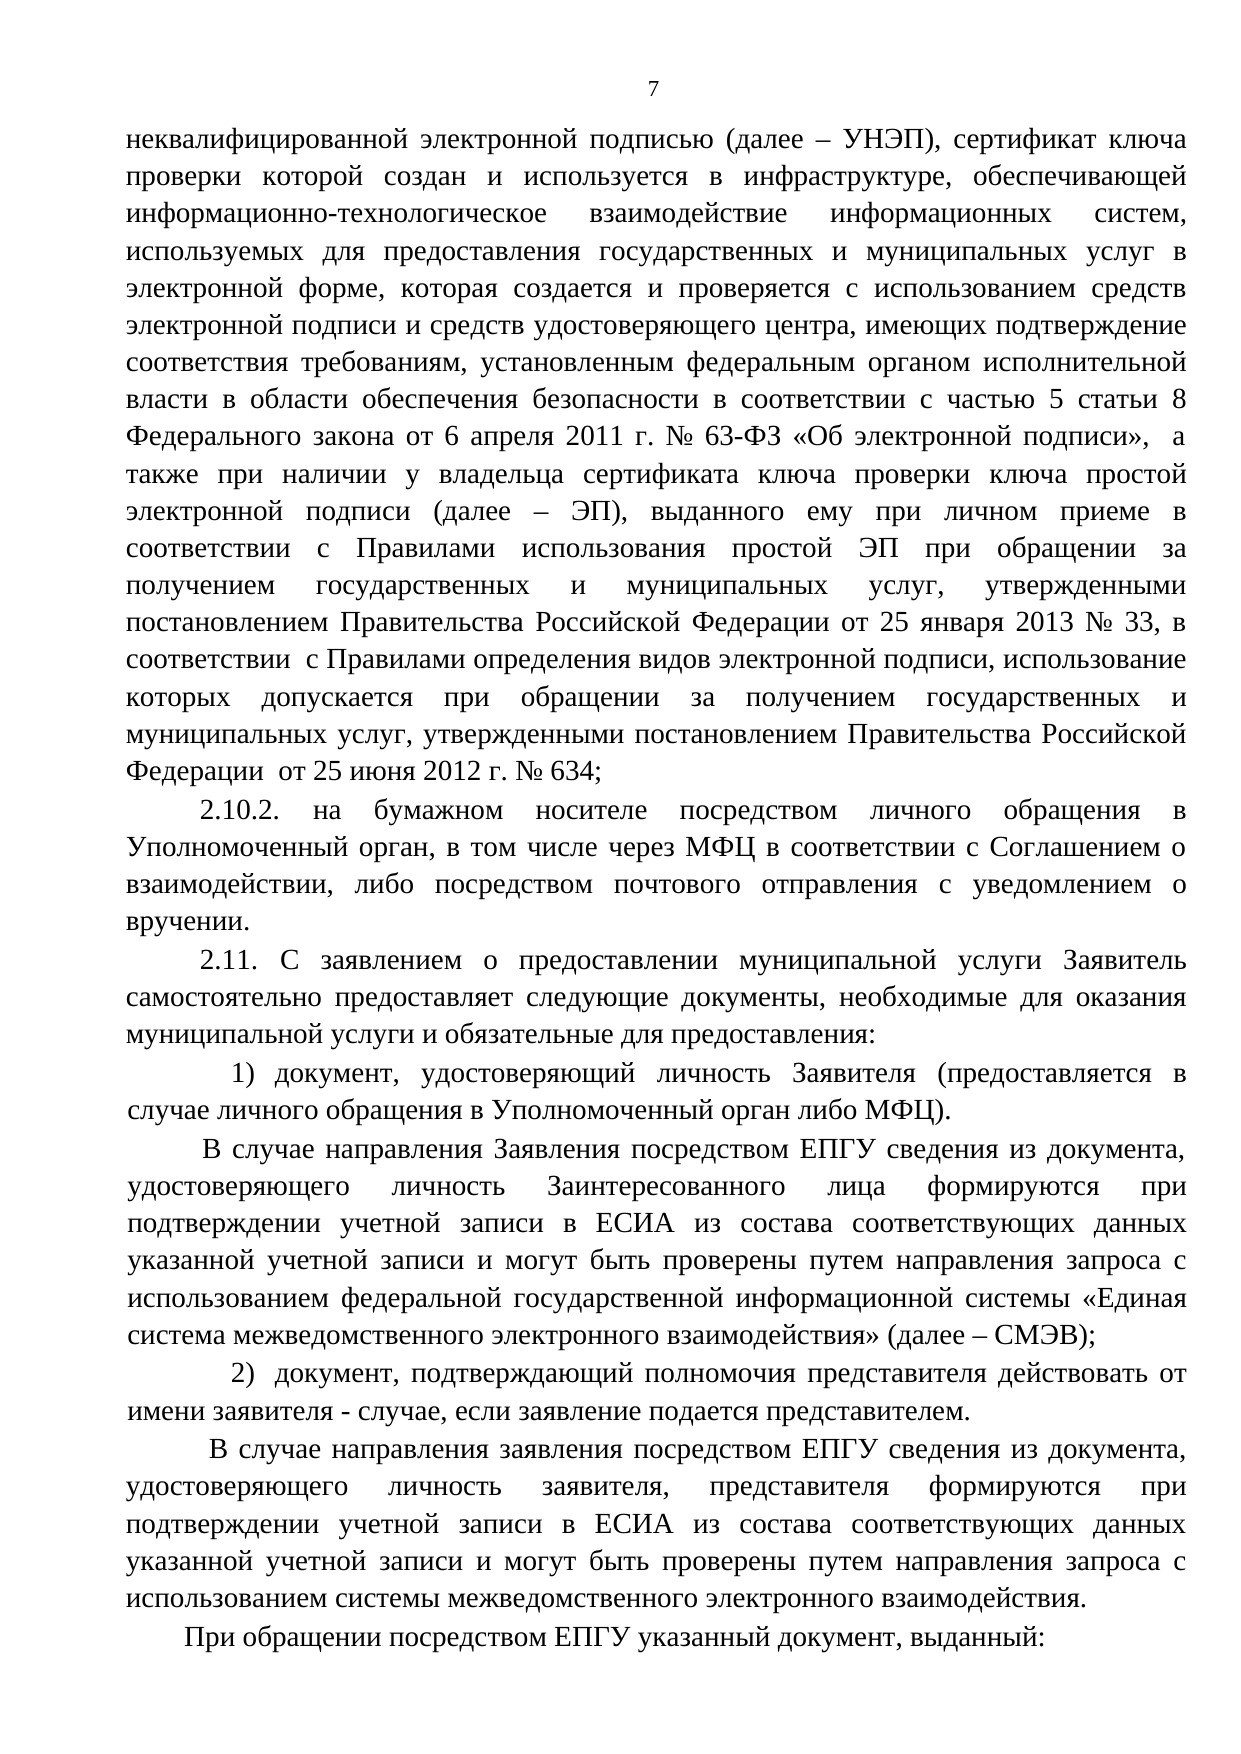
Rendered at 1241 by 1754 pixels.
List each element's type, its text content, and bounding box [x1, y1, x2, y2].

text 2.11. С заявлением о предоставлении муниципальной услуги Заявитель самостоятельно предоставляет следующие документы, необходимые для оказания муниципальной услуги и обязательные для предоставления: [126, 942, 1187, 1050]
text При обращении посредством ЕПГУ указанный документ, выданный: [126, 1619, 1187, 1652]
text В случае направления Заявления посредством ЕПГУ сведения из документа, удостоверяющего личность Заинтересованного лица формируются при подтверждении учетной записи в ЕСИА из состава соответствующих данных указанной учетной записи и могут быть проверены путем направления запроса с использованием федеральной государственной информационной системы «Единая система межведомственного электронного взаимодействия» (далее – СМЭВ); [127, 1131, 1187, 1350]
list документ, подтверждающий полномочия представителя действовать от имени заявителя - случае, если заявление подается представителем. [127, 1356, 1187, 1426]
text 2.10.2. на бумажном носителе посредством личного обращения в Уполномоченный орган, в том числе через МФЦ в соответствии с Соглашением о взаимодействии, либо посредством почтового отправления с уведомлением о вручении. [126, 792, 1187, 937]
list документ, удостоверяющий личность Заявителя (предоставляется в случае личного обращения в Уполномоченный орган либо МФЦ). [127, 1055, 1187, 1126]
text В случае направления заявления посредством ЕПГУ сведения из документа, удостоверяющего личность заявителя, представителя формируются при подтверждении учетной записи в ЕСИА из состава соответствующих данных указанной учетной записи и могут быть проверены путем направления запроса с использованием системы межведомственного электронного взаимодействия. [126, 1431, 1187, 1614]
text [126, 121, 1187, 787]
